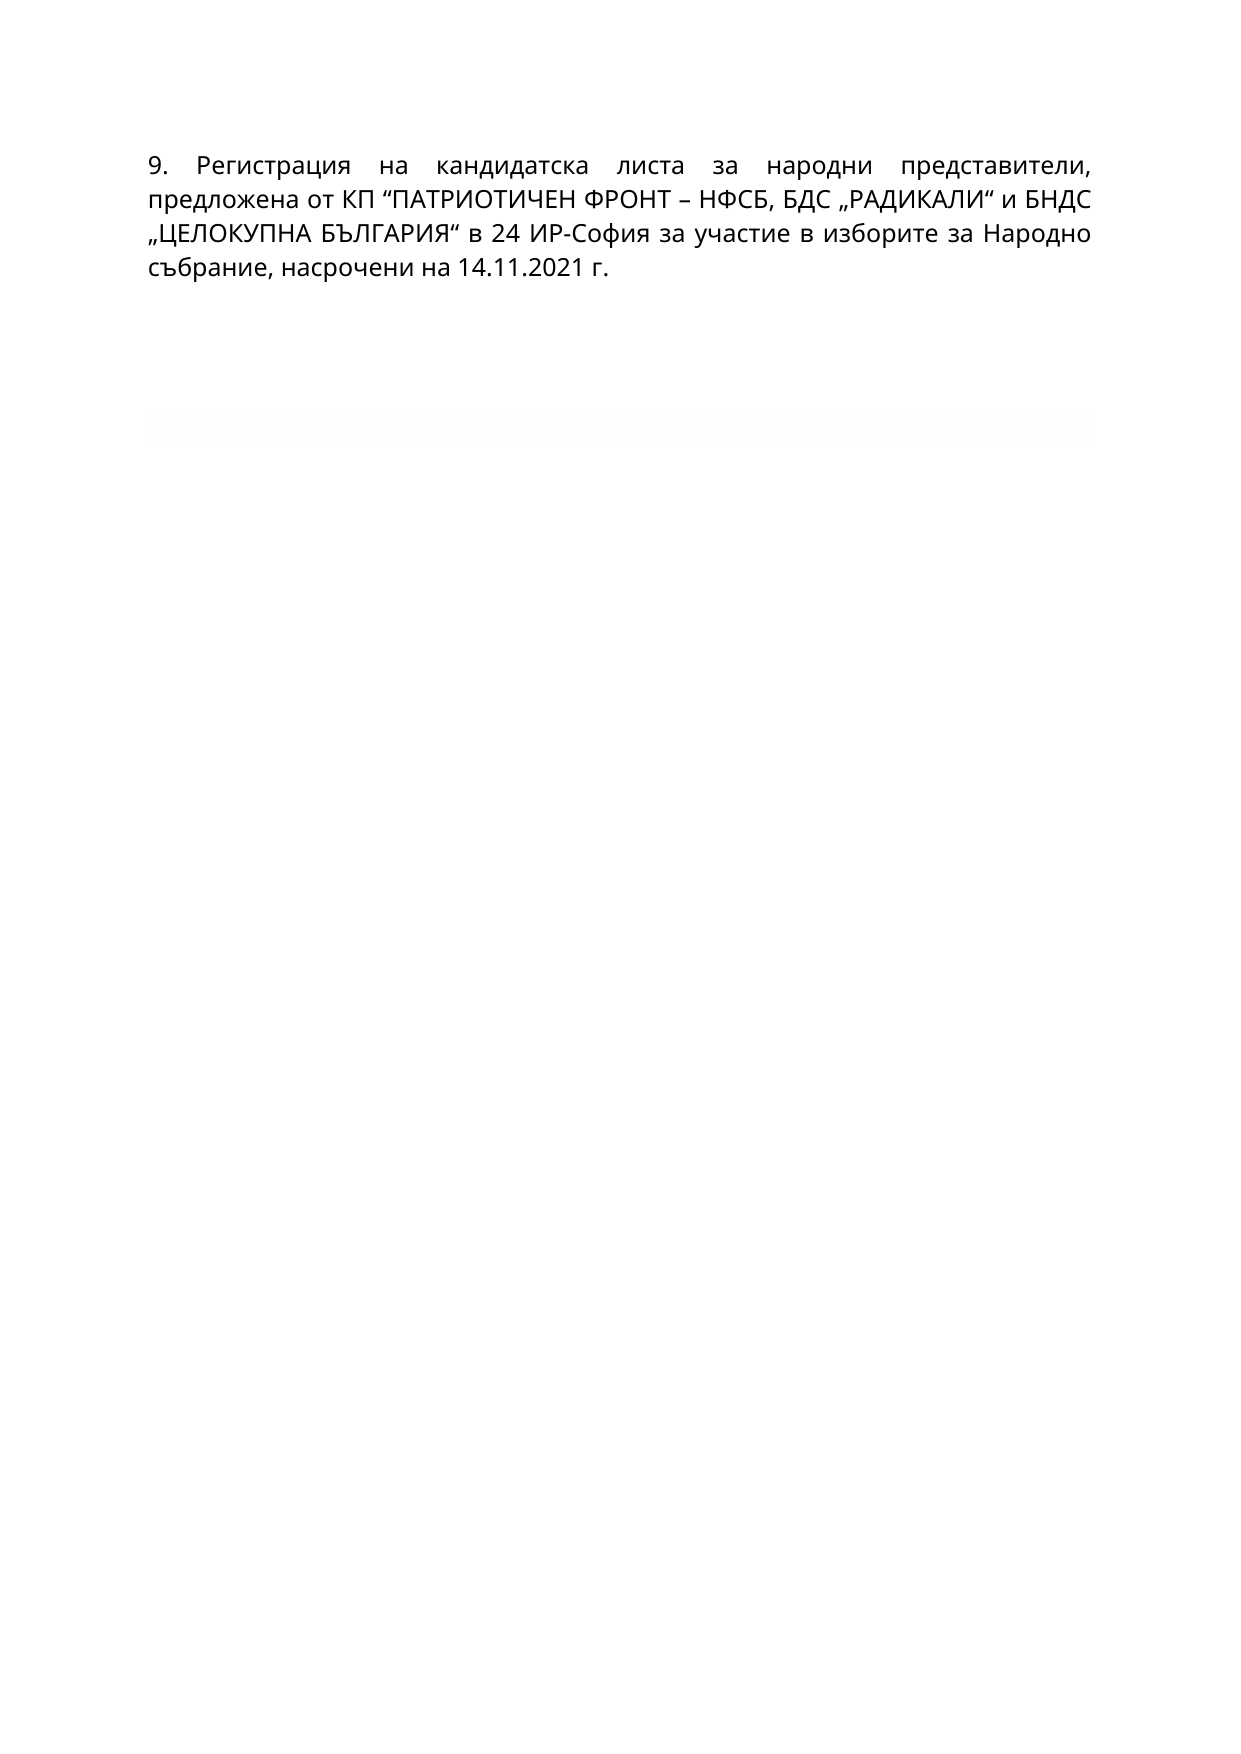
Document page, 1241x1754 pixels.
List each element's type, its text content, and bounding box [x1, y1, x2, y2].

text 9. Регистрация на кандидатска листа за народни представители, предложена от КП “ПАТРИОТИЧЕН ФРОНТ – НФСБ, БДС „РАДИКАЛИ“ и БНДС „ЦЕЛОКУПНА БЪЛГАРИЯ“ в 24 ИР-София за участие в изборите за Народно събрание, насрочени на 14.11.2021 г. [148, 148, 1093, 284]
